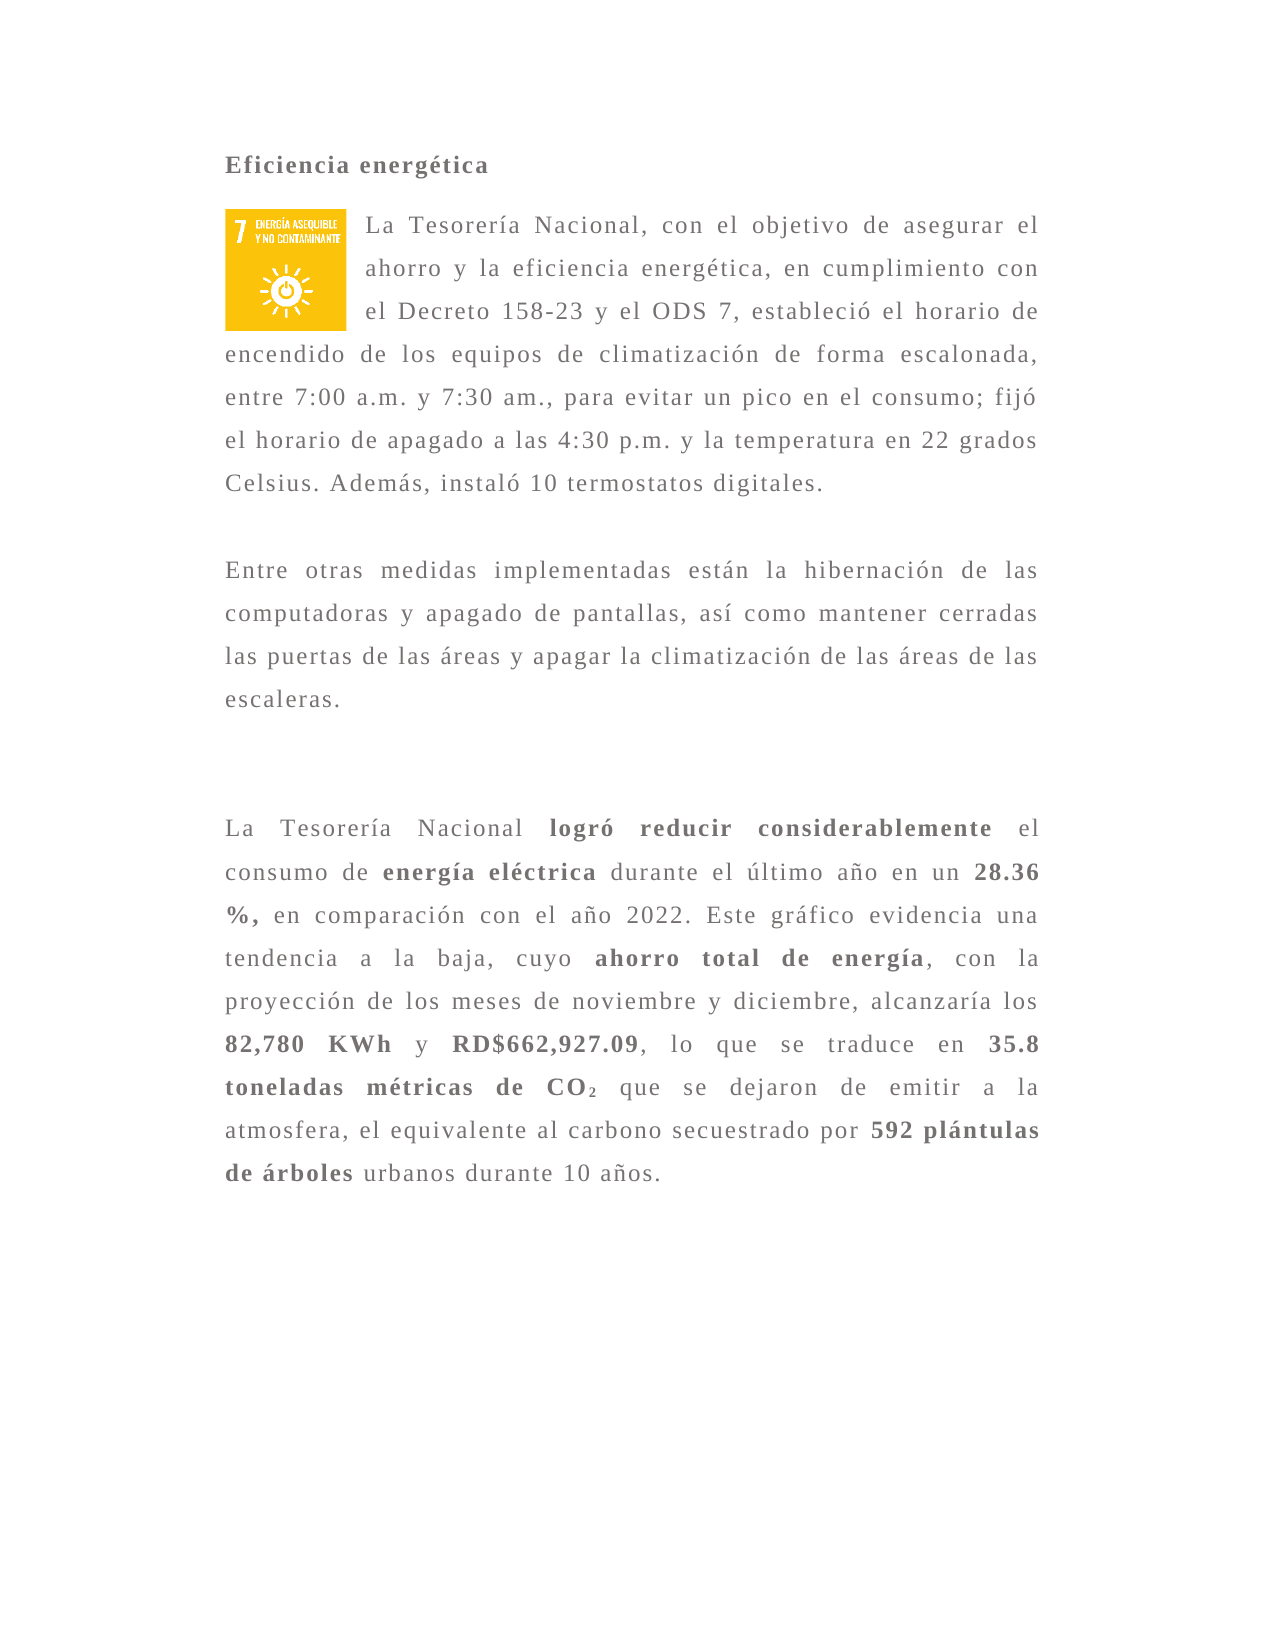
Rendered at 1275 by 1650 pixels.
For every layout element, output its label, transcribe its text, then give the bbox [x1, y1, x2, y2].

list Entre otras medidas implementadas están la hibernación de las computadoras y apagado de pantallas, así como mantener cerradas las puertas de las áreas y apagar la climatización de las áreas de las escaleras. [225, 555, 1039, 713]
list La Tesorería Nacional, con el objetivo de asegurar el ahorro y la eficiencia energética, en cumplimiento con el Decreto 158-23 y el ODS 7, estableció el horario de encendido de los equipos de climatización de forma escalonada, entre 7:00 a.m. y 7:30 am., para evitar un pico en el consumo; fijó el horario de apagado a las 4:30 p.m. y la temperatura en 22 grados Celsius. Además, instaló 10 termostatos digitales. [225, 210, 1039, 497]
picture [225, 209, 347, 331]
text Eficiencia energética [225, 150, 1039, 179]
text La Tesorería Nacional logró reducir considerablemente el consumo de energía eléctrica durante el último año en un 28.36 %, en comparación con el año 2022. Este gráfico evidencia una tendencia a la baja, cuyo ahorro total de energía, con la proyección de los meses de noviembre y diciembre, alcanzaría los 82,780 KWh y RD$662,927.09, lo que se traduce en 35.8 toneladas métricas de CO2 que se dejaron de emitir a la atmosfera, el equivalente al carbono secuestrado por 592 plántulas de árboles urbanos durante 10 años. [225, 813, 1039, 1187]
